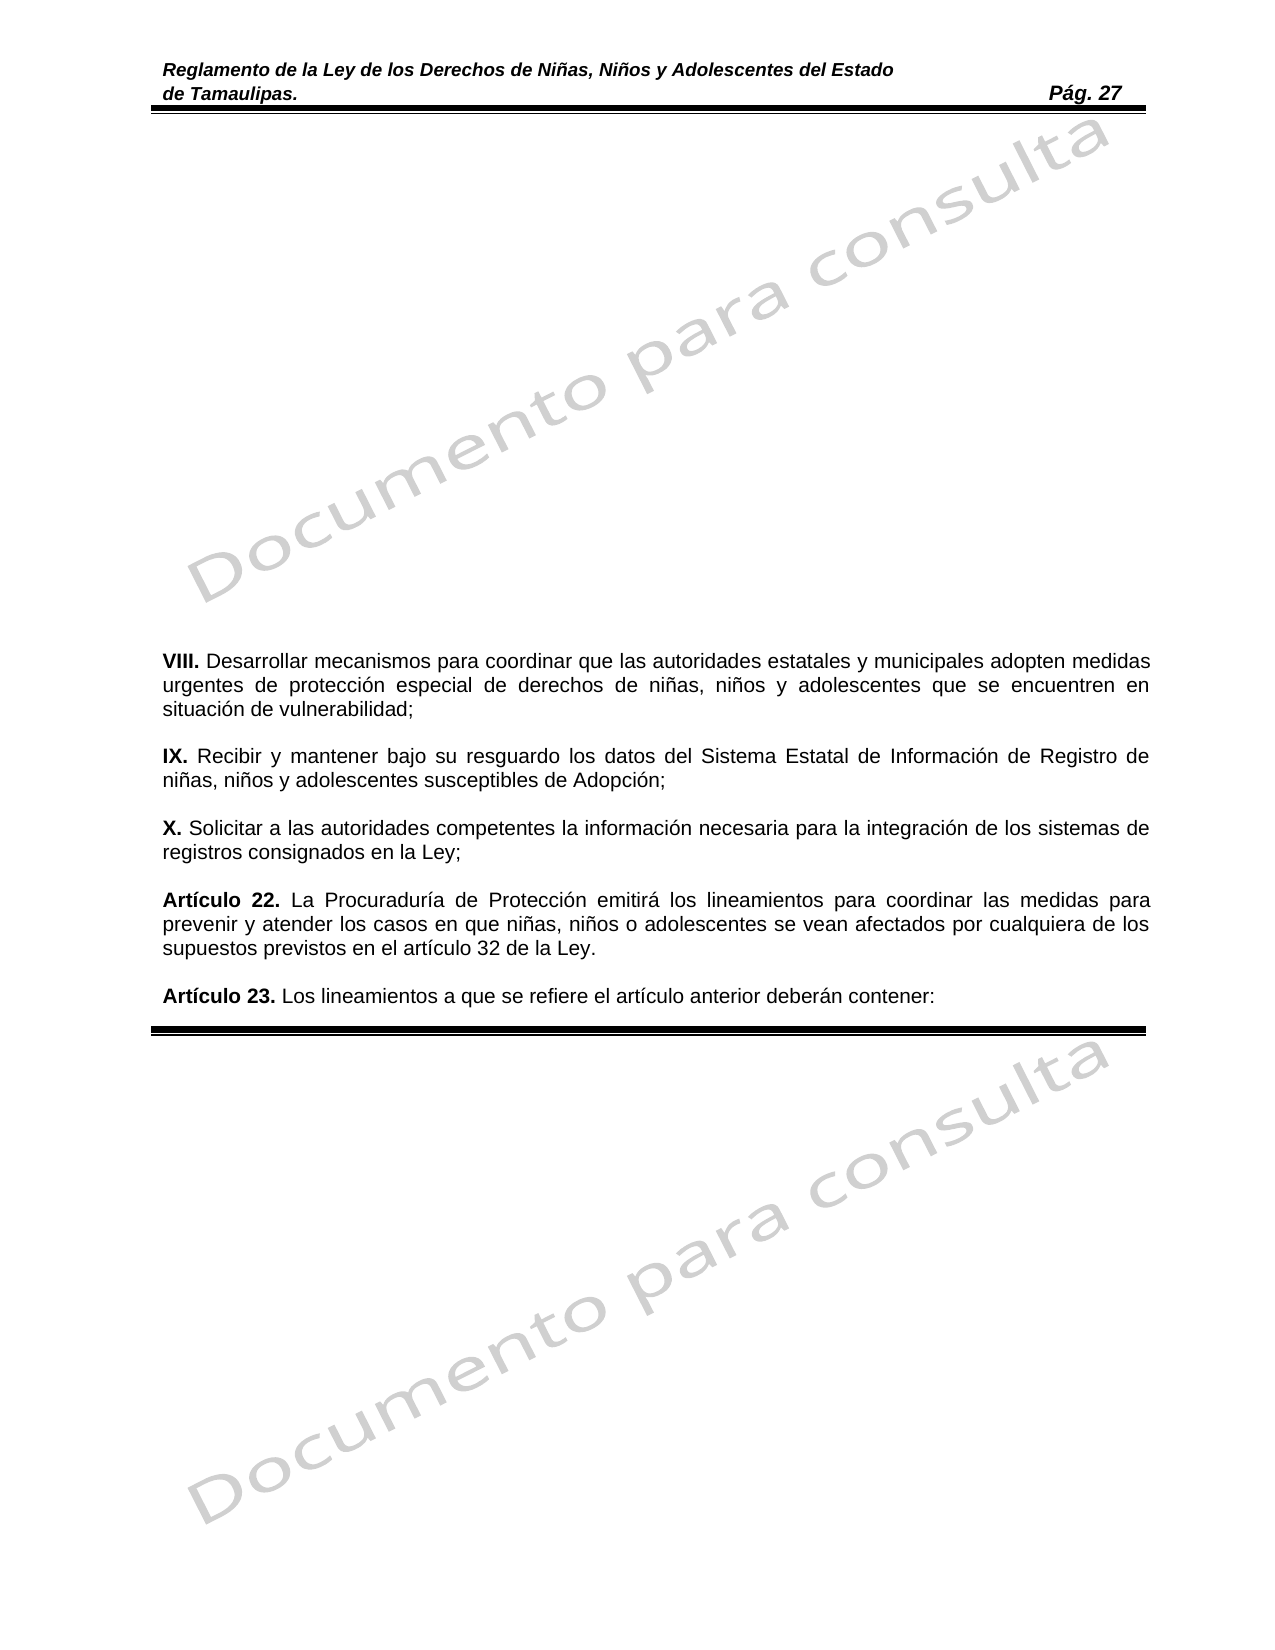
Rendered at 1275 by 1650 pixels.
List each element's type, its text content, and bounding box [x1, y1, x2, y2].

text VIII. Desarrollar mecanismos para coordinar que las autoridades estatales y municipales adopten medidas urgentes de protección especial de derechos de niñas, niños y adolescentes que se encuentren en situación de vulnerabilidad; [162, 648, 1152, 720]
text Artículo 22. La Procuraduría de Protección emitirá los lineamientos para coordinar las medidas para prevenir y atender los casos en que niñas, niños o adolescentes se vean afectados por cualquiera de los supuestos previstos en el artículo 32 de la Ley. [162, 888, 1152, 960]
text IX. Recibir y mantener bajo su resguardo los datos del Sistema Estatal de Información de Registro de niñas, niños y adolescentes susceptibles de Adopción; [162, 744, 1152, 792]
text Artículo 23. Los lineamientos a que se refiere el artículo anterior deberán contener: [162, 984, 1152, 1008]
text X. Solicitar a las autoridades competentes la información necesaria para la integración de los sistemas de registros consignados en la Ley; [162, 816, 1152, 864]
